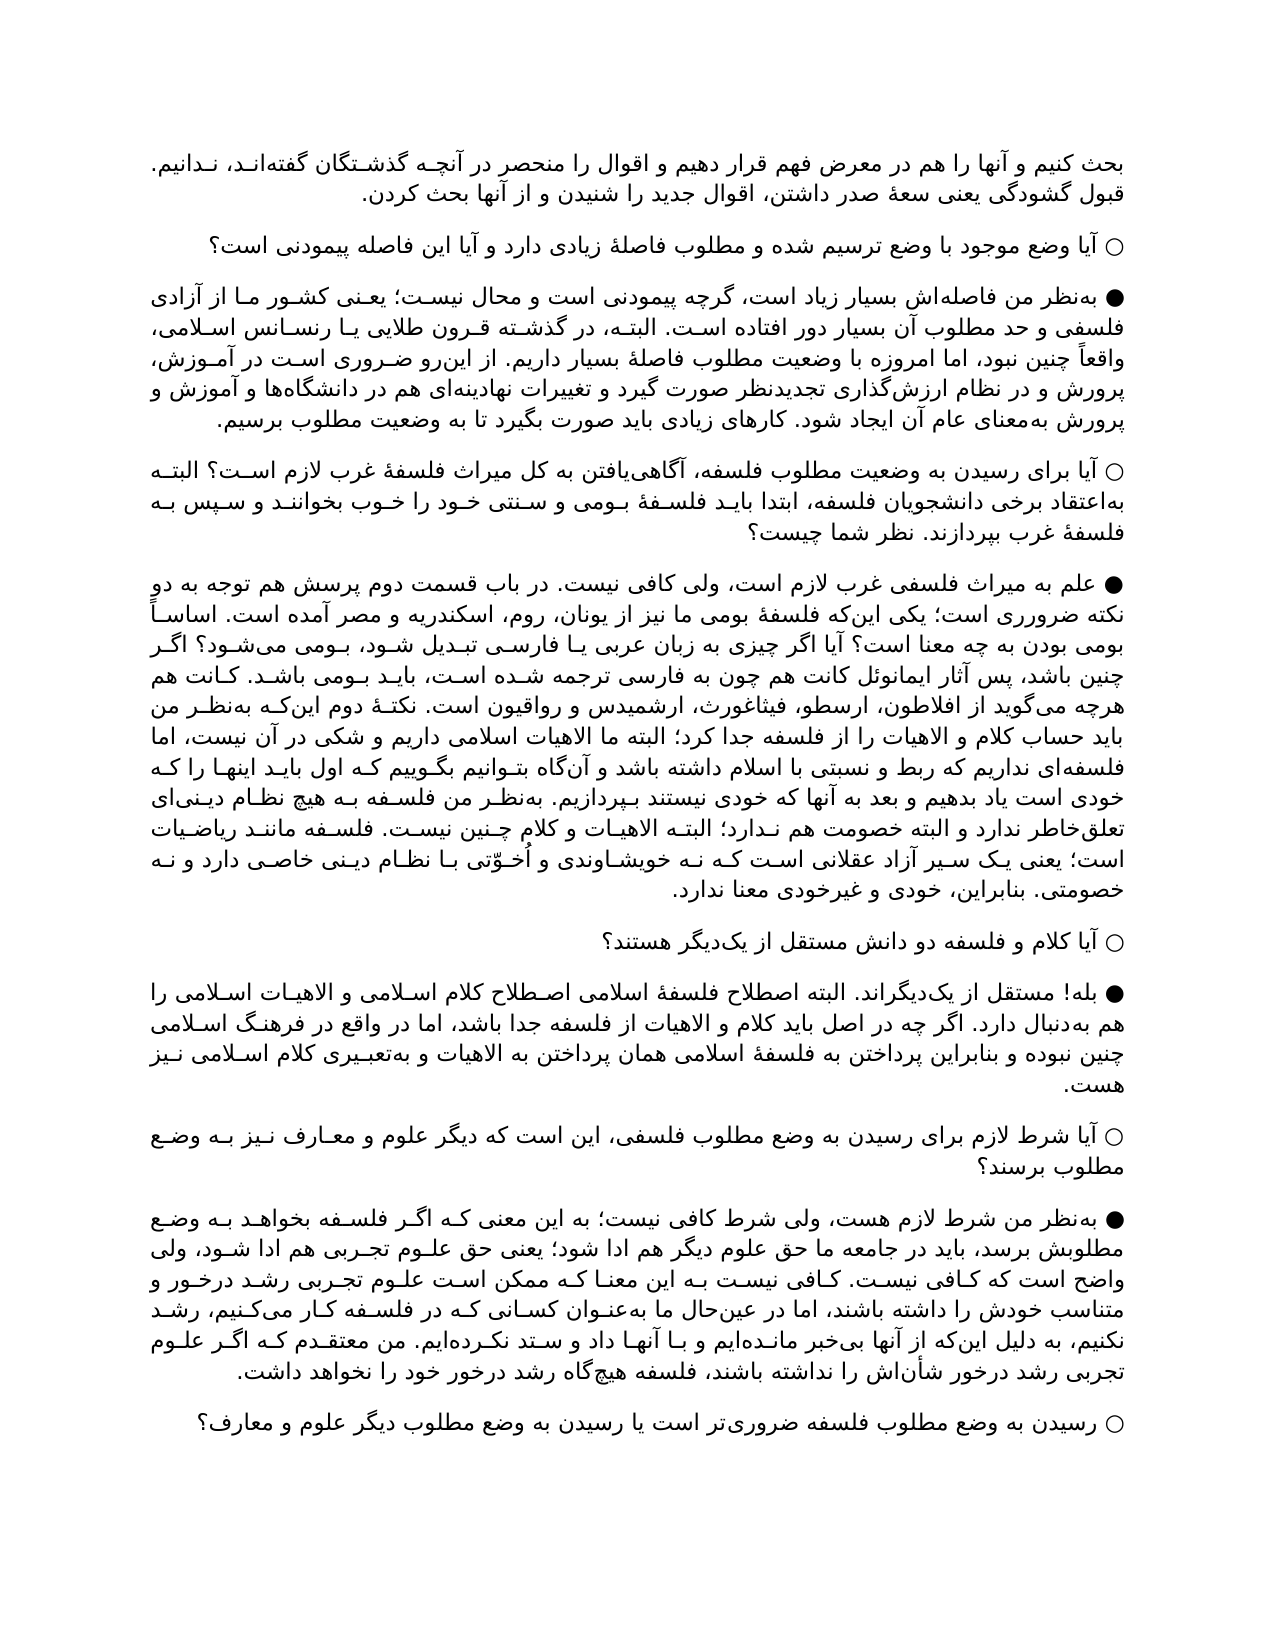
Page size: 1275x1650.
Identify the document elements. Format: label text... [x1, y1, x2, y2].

text ○ آیا شرط لازم برای رسیدن به وضع مطلوب فلسفی، این است که دیگر علوم و معارف نیز به وضع مطلوب برسند؟ [150, 1123, 1125, 1180]
text ● به‌نظر من فاصله‌اش بسیار زیاد است، گرچه پیمودنی است و محال نیست؛ یعنی کشور ما از آزادی فلسفی و حد مطلوب آن بسیار دور افتاده است. البته، در گذشته قرون طلایی یا رنسانس اسلامی، واقعاً چنین نبود، اما امروزه با وضعیت مطلوب فاصلۀ بسیار داریم. از این‌رو ضروری است در آموزش، پرورش‌ و در نظام ارزش‌گذاری تجدیدنظر صورت گیرد و تغییرات نهادینه‌ای هم در دانشگاه‌ها و آموزش و پرورش به‌معنای عام آن ایجاد شود. کارهای زیادی باید صورت بگیرد تا به وضعیت مطلوب برسیم. [150, 283, 1125, 433]
text ○ رسیدن به وضع مطلوب فلسفه ضروری‌تر است یا رسیدن به وضع مطلوب دیگر علوم و معارف؟ [150, 1409, 1125, 1436]
text ● بله! مستقل از یک‌دیگراند. البته اصطلاح فلسفۀ اسلامی اصطلاح کلام اسلامی و الاهیات اسلامی را هم به‌دنبال دارد. اگر چه در اصل باید کلام و الاهیات از فلسفه جدا باشد، اما در واقع در فرهنگ اسلامی چنین نبوده و بنابراین پرداختن به فلسفۀ اسلامی همان پرداختن به الاهیات و به‌تعبیری کلام اسلامی نیز هست. [150, 979, 1125, 1098]
text ○ آیا کلام و فلسفه دو دانش مستقل از یک‌دیگر هستند؟ [150, 928, 1125, 954]
text ○ آیا برای رسیدن به وضعیت مطلوب فلسفه، آگاهی‌یافتن به کل میراث فلسفۀ غرب لازم است؟ البته به‌اعتقاد برخی دانشجویان فلسفه،‌ ابتدا باید فلسفۀ بومی و سنتی خود را خوب بخوانند و سپس به فلسفۀ غرب بپردازند. نظر شما چیست؟ [150, 457, 1125, 545]
text ● علم به میراث فلسفی غرب لازم است، ولی کافی نیست. در باب قسمت دوم پرسش هم توجه به دو نکته ضرورری است؛ یکی این‌که فلسفۀ بومی ما نیز از یونان، روم، اسکندریه و مصر آمده است. اساساً بومی بودن به چه معنا است؟ آیا اگر چیزی به زبان عربی یا فارسی تبدیل شود، بومی می‌شود؟ اگر چنین باشد، پس آثار ایمانوئل کانت هم چون به فارسی ترجمه شده است، باید بومی باشد. کانت هم هرچه می‌گوید از افلاطون، ارسطو، فیثاغورث، ارشمیدس و رواقیون است. نکتۀ دوم این‌که به‌نظر من باید حساب کلام و الاهیات را از فلسفه جدا کرد؛ البته ما الاهیات اسلامی داریم و شکی در آن نیست، اما فلسفه‌ای نداریم که ربط و نسبتی با اسلام داشته باشد و آن‌گاه بتوانیم بگوییم که اول باید اینها را که خودی است یاد بدهیم و بعد به آنها که خودی نیستند بپردازیم. به‌نظر من فلسفه به هیچ نظام دینی‌ای تعلق‌خاطر ندارد و البته خصومت هم ندارد؛ البته الاهیات و کلام چنین نیست. فلسفه مانند ریاضیات است؛ یعنی یک سیر آزاد عقلانی است که نه خویشاوندی و اُخوّتی با نظام دینی خاصی دارد و نه خصومتی. بنابراین، خودی و غیرخودی معنا ندارد. [150, 570, 1125, 903]
text ○ آیا وضع موجود با وضع ترسیم شده و مطلوب فاصلۀ زیادی دارد و آیا این فاصله پیمودنی است؟ [150, 232, 1125, 259]
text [150, 150, 1125, 207]
text ● به‌نظر من شرط لازم هست، ولی شرط کافی نیست؛ به این معنی که اگر فلسفه بخواهد به وضع مطلوبش برسد، باید در جامعه ما حق علوم دیگر هم ادا شود؛ یعنی حق علوم تجربی هم ادا شود، ولی واضح است که کافی نیست. کافی نیست به این معنا که ممکن است علوم تجربی رشد درخور و متناسب خودش را داشته باشند، اما در عین‌حال ما به‌عنوان کسانی که در فلسفه کار می‌کنیم، رشد نکنیم، به دلیل این‌که از آنها بی‌خبر مانده‌ایم و با آنها داد و ستد نکرده‌ایم. من معتقدم که اگر علوم تجربی رشد درخور شأن‌اش را نداشته باشند، فلسفه هیچ‌گاه رشد درخور خود را نخواهد داشت. [150, 1205, 1125, 1384]
